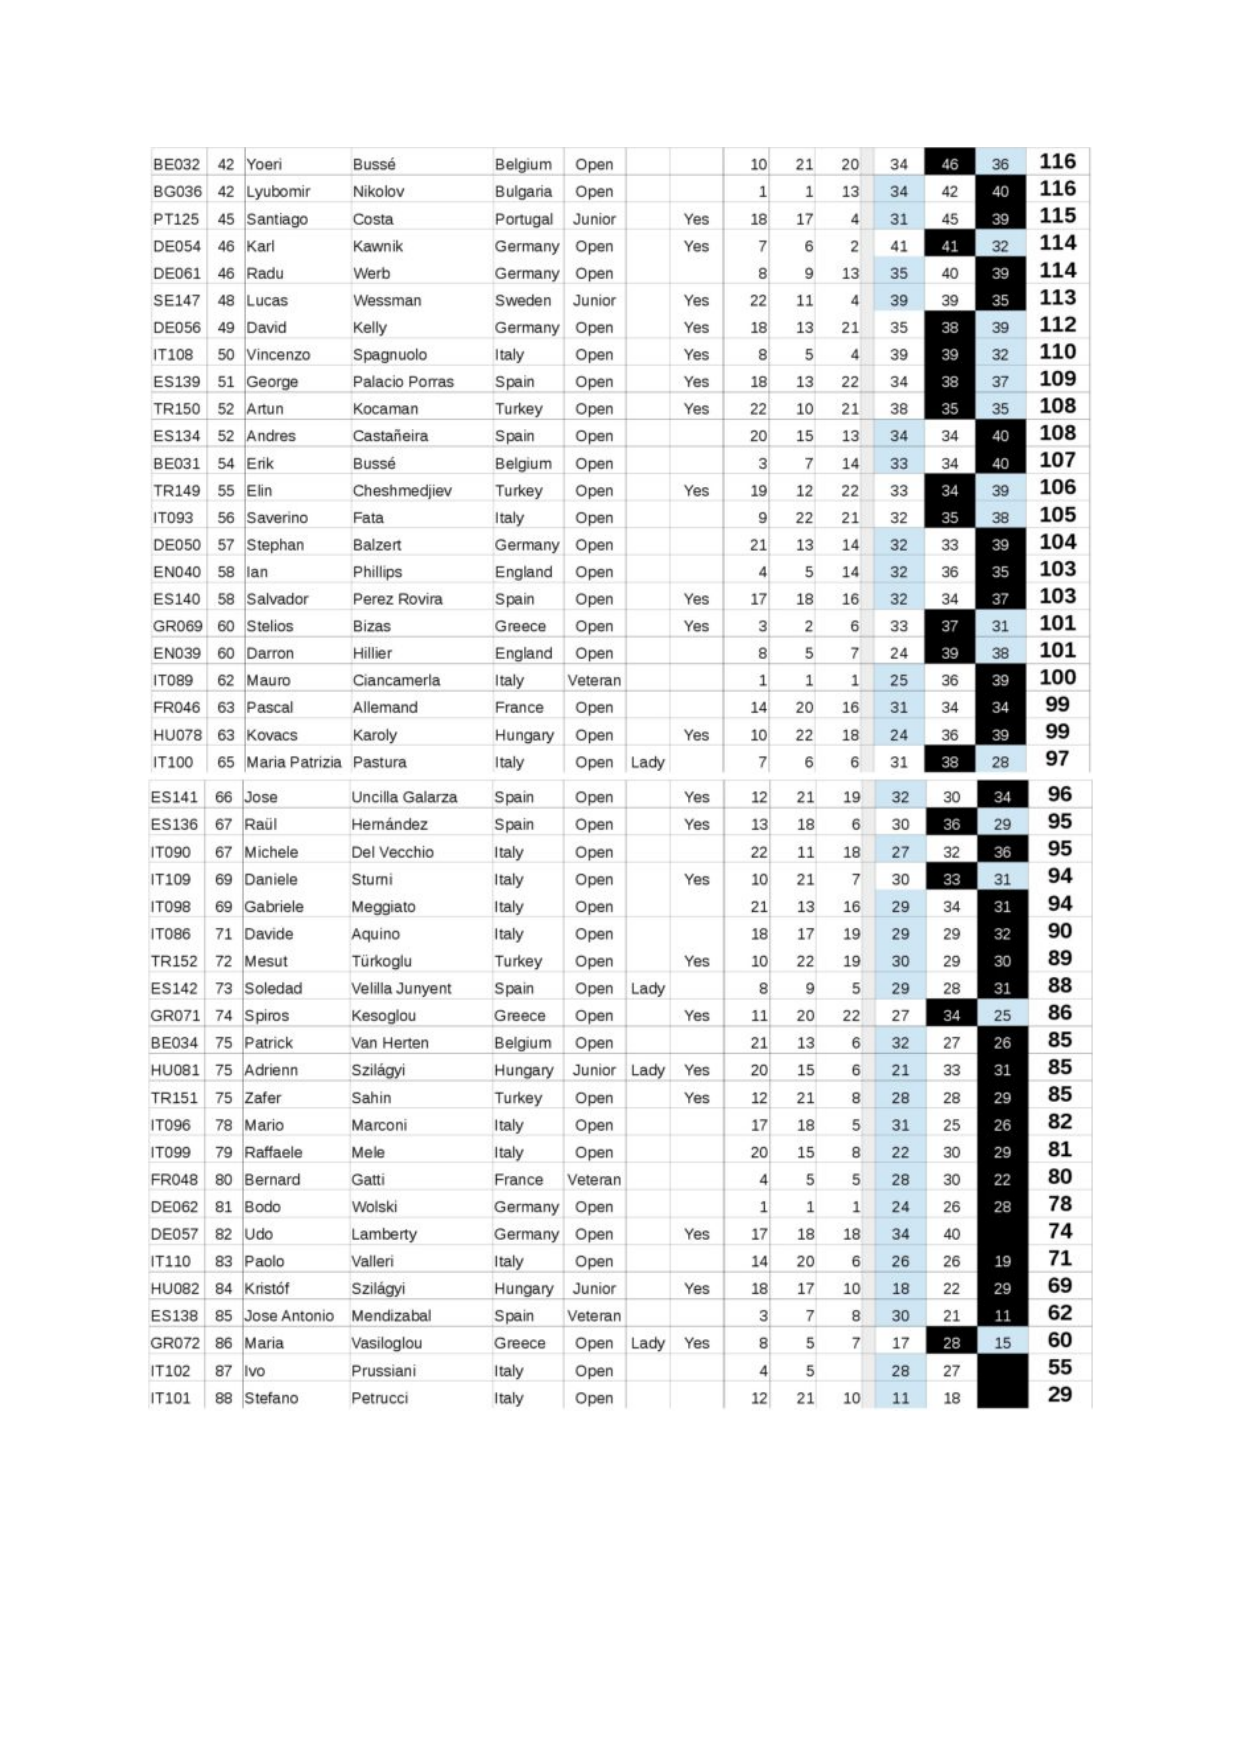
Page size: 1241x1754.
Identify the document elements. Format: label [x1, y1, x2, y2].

picture [147, 147, 1093, 775]
picture [147, 777, 1093, 1411]
